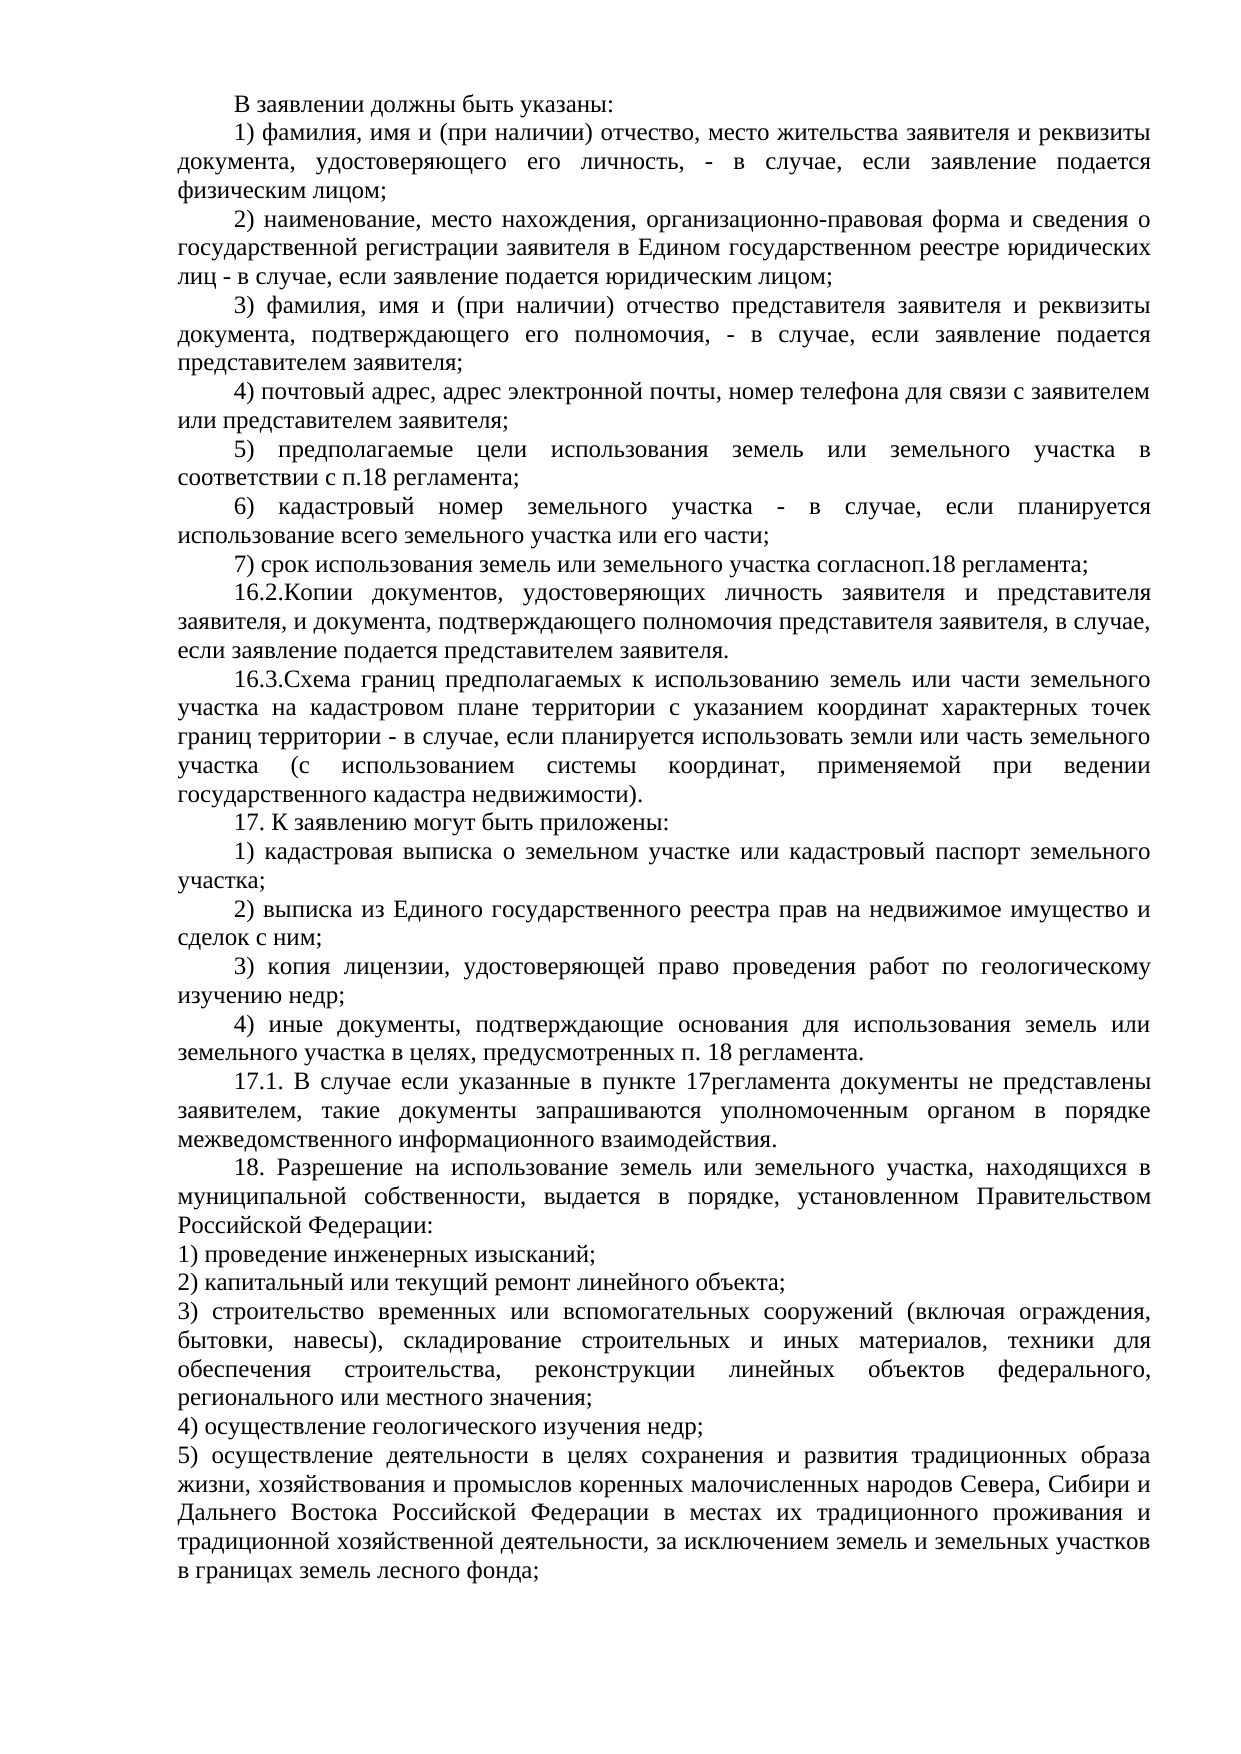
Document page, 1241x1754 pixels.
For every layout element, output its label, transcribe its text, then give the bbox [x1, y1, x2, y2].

text 6) кадастровый номер земельного участка - в случае, если планируется использование всего земельного участка или его части; [177, 491, 1152, 549]
text 3) фамилия, имя и (при наличии) отчество представителя заявителя и реквизиты документа, подтверждающего его полномочия, - в случае, если заявление подается представителем заявителя; [177, 290, 1152, 376]
text 2) наименование, место нахождения, организационно-правовая форма и сведения о государственной регистрации заявителя в Едином государственном реестре юридических лиц - в случае, если заявление подается юридическим лицом; [177, 204, 1152, 290]
text 2) капитальный или текущий ремонт линейного объекта; [177, 1267, 1152, 1296]
text 3) копия лицензии, удостоверяющей право проведения работ по геологическому изучению недр; [177, 951, 1152, 1009]
text 7) срок использования земель или земельного участка согласноп.18 регламента; [177, 549, 1152, 577]
text 4) почтовый адрес, адрес электронной почты, номер телефона для связи с заявителем или представителем заявителя; [177, 376, 1152, 434]
text 2) выписка из Единого государственного реестра прав на недвижимое имущество и сделок с ним; [177, 894, 1152, 951]
text 4) иные документы, подтверждающие основания для использования земель или земельного участка в целях, предусмотренных п. 18 регламента. [177, 1009, 1152, 1066]
text 16.3.Схема границ предполагаемых к использованию земель или части земельного участка на кадастровом плане территории с указанием координат характерных точек границ территории - в случае, если планируется использовать земли или часть земельного участка (с использованием системы координат, применяемой при ведении государственного кадастра недвижимости). [177, 664, 1152, 807]
text 5) осуществление деятельности в целях сохранения и развития традиционных образа жизни, хозяйствования и промыслов коренных малочисленных народов Севера, Сибири и Дальнего Востока Российской Федерации в местах их традиционного проживания и традиционной хозяйственной деятельности, за исключением земель и земельных участков в границах земель лесного фонда; [177, 1440, 1152, 1584]
text 1) кадастровая выписка о земельном участке или кадастровый паспорт земельного участка; [177, 836, 1152, 894]
text 3) строительство временных или вспомогательных сооружений (включая ограждения, бытовки, навесы), складирование строительных и иных материалов, техники для обеспечения строительства, реконструкции линейных объектов федерального, регионального или местного значения; [177, 1296, 1152, 1411]
text 17.1. В случае если указанные в пункте 17регламента документы не представлены заявителем, такие документы запрашиваются уполномоченным органом в порядке межведомственного информационного взаимодействия. [177, 1066, 1152, 1152]
text 4) осуществление геологического изучения недр; [177, 1411, 1152, 1440]
text 5) предполагаемые цели использования земель или земельного участка в соответствии с п.18 регламента; [177, 434, 1152, 491]
text В заявлении должны быть указаны: [177, 89, 1152, 117]
text 18. Разрешение на использование земель или земельного участка, находящихся в муниципальной собственности, выдается в порядке, установленном Правительством Российской Федерации: [177, 1152, 1152, 1239]
text 1) фамилия, имя и (при наличии) отчество, место жительства заявителя и реквизиты документа, удостоверяющего его личность, - в случае, если заявление подается физическим лицом; [177, 117, 1152, 204]
text 17. К заявлению могут быть приложены: [177, 807, 1152, 836]
text 1) проведение инженерных изысканий; [177, 1239, 1152, 1267]
text 16.2.Копии документов, удостоверяющих личность заявителя и представителя заявителя, и документа, подтверждающего полномочия представителя заявителя, в случае, если заявление подается представителем заявителя. [177, 577, 1152, 664]
